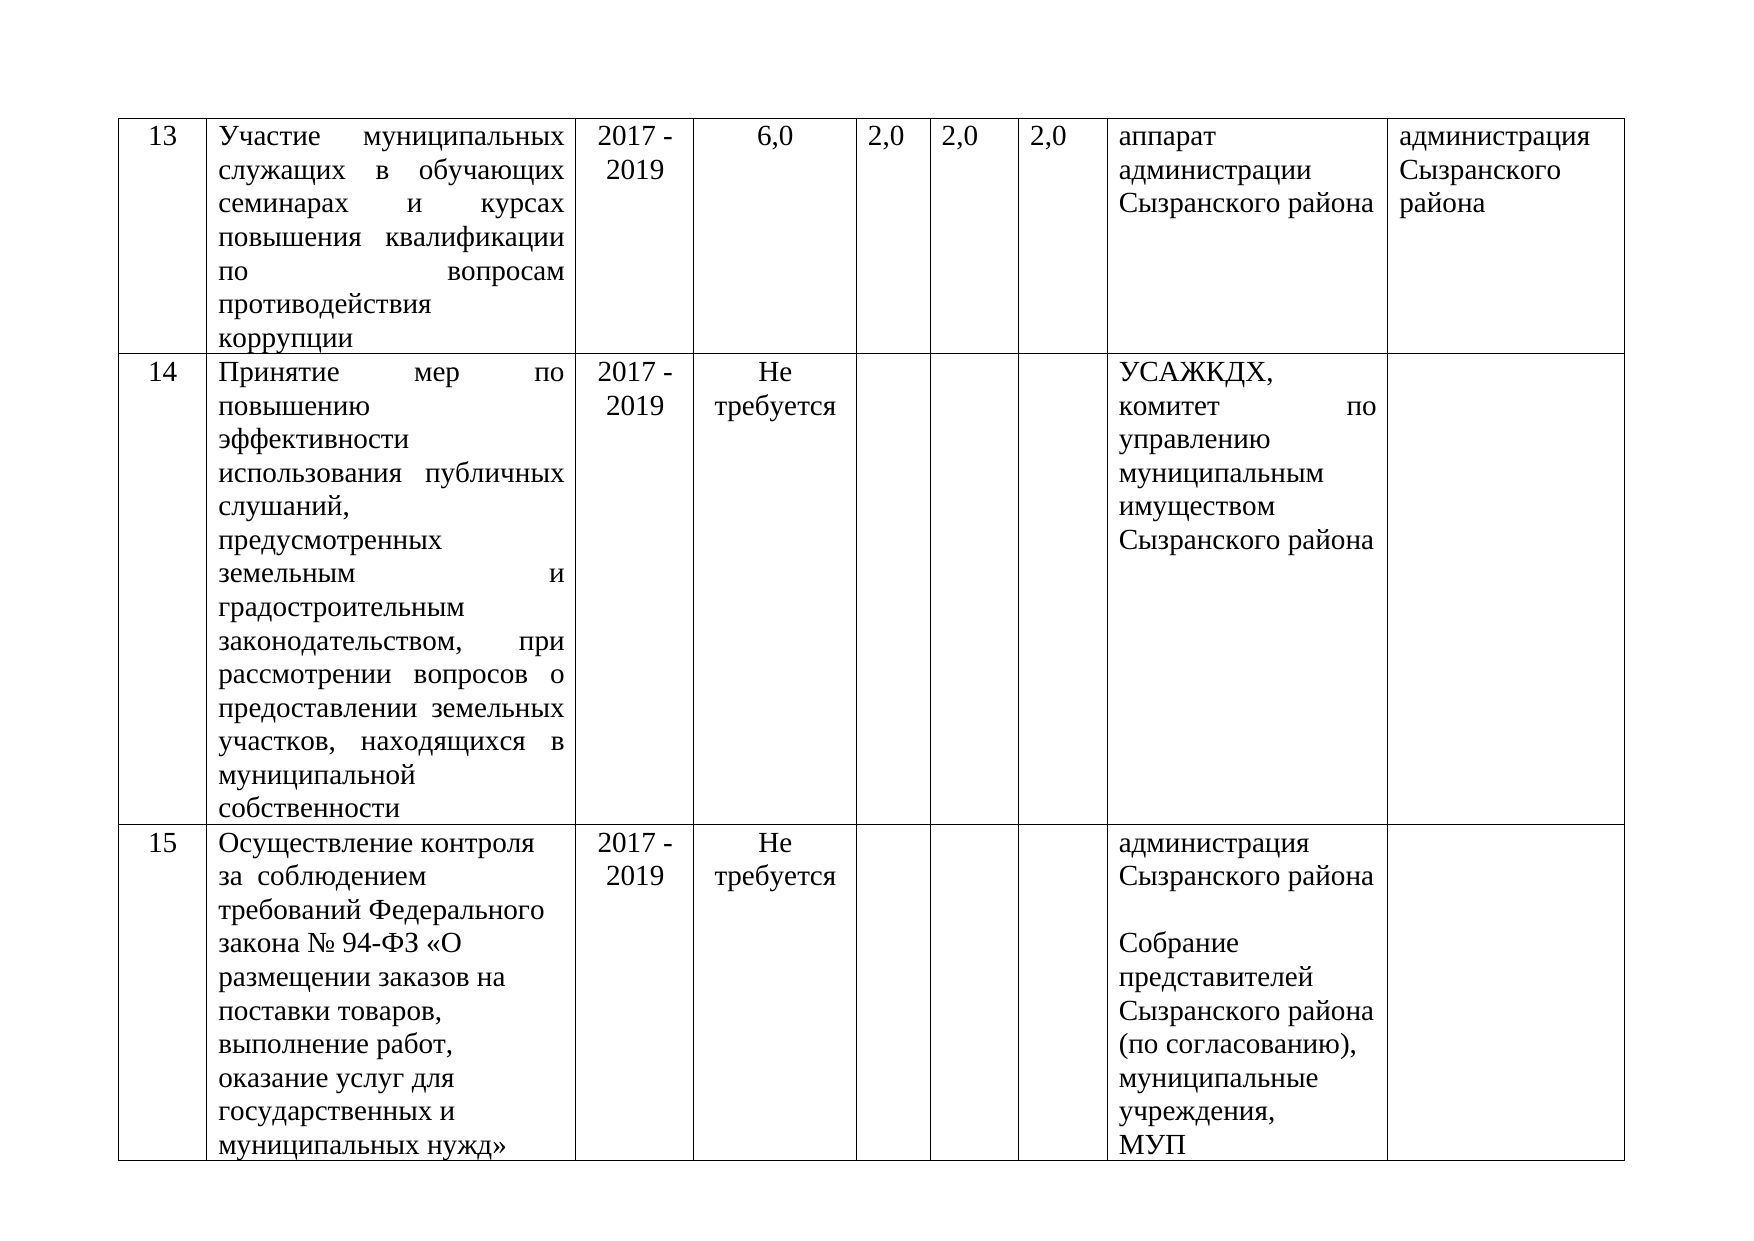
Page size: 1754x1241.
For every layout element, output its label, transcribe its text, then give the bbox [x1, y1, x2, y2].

table_cell [1019, 825, 1107, 1160]
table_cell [207, 825, 575, 1160]
table_cell 15 [119, 825, 206, 1160]
table_cell Не требуется [694, 354, 856, 824]
table_cell [1388, 825, 1624, 1160]
table_cell 2,0 [857, 119, 930, 353]
table_cell 2017 - 2019 [576, 825, 693, 1160]
table_cell 14 [119, 354, 206, 824]
table_cell [931, 825, 1018, 1160]
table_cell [1108, 825, 1387, 1160]
table_cell 6,0 [694, 119, 856, 353]
table_cell 13 [119, 119, 206, 353]
table_cell Принятие мер по повышению эффективности использования публичных слушаний, предусмотренных земельным и градостроительным законодательством, при рассмотрении вопросов о предоставлении земельных участков, находящихся в муниципальной собственности [207, 354, 575, 824]
table_cell [857, 354, 930, 824]
table_cell 2,0 [931, 119, 1018, 353]
table_cell аппарат администрации Сызранского района [1108, 119, 1387, 353]
table_cell УСАЖКДХ, комитет по управлению муниципальным имуществом Сызранского района [1108, 354, 1387, 824]
table_cell [857, 825, 930, 1160]
table_cell [931, 354, 1018, 824]
table_cell [1019, 354, 1107, 824]
table_cell 2,0 [1019, 119, 1107, 353]
table_cell [1388, 354, 1624, 824]
table_cell Участие муниципальных служащих в обучающих семинарах и курсах повышения квалификации по вопросам противодействия коррупции [207, 119, 575, 353]
table_cell 2017 - 2019 [576, 119, 693, 353]
table_cell администрация Сызранского района [1388, 119, 1624, 353]
table_cell 2017 - 2019 [576, 354, 693, 824]
table_cell Не требуется [694, 825, 856, 1160]
